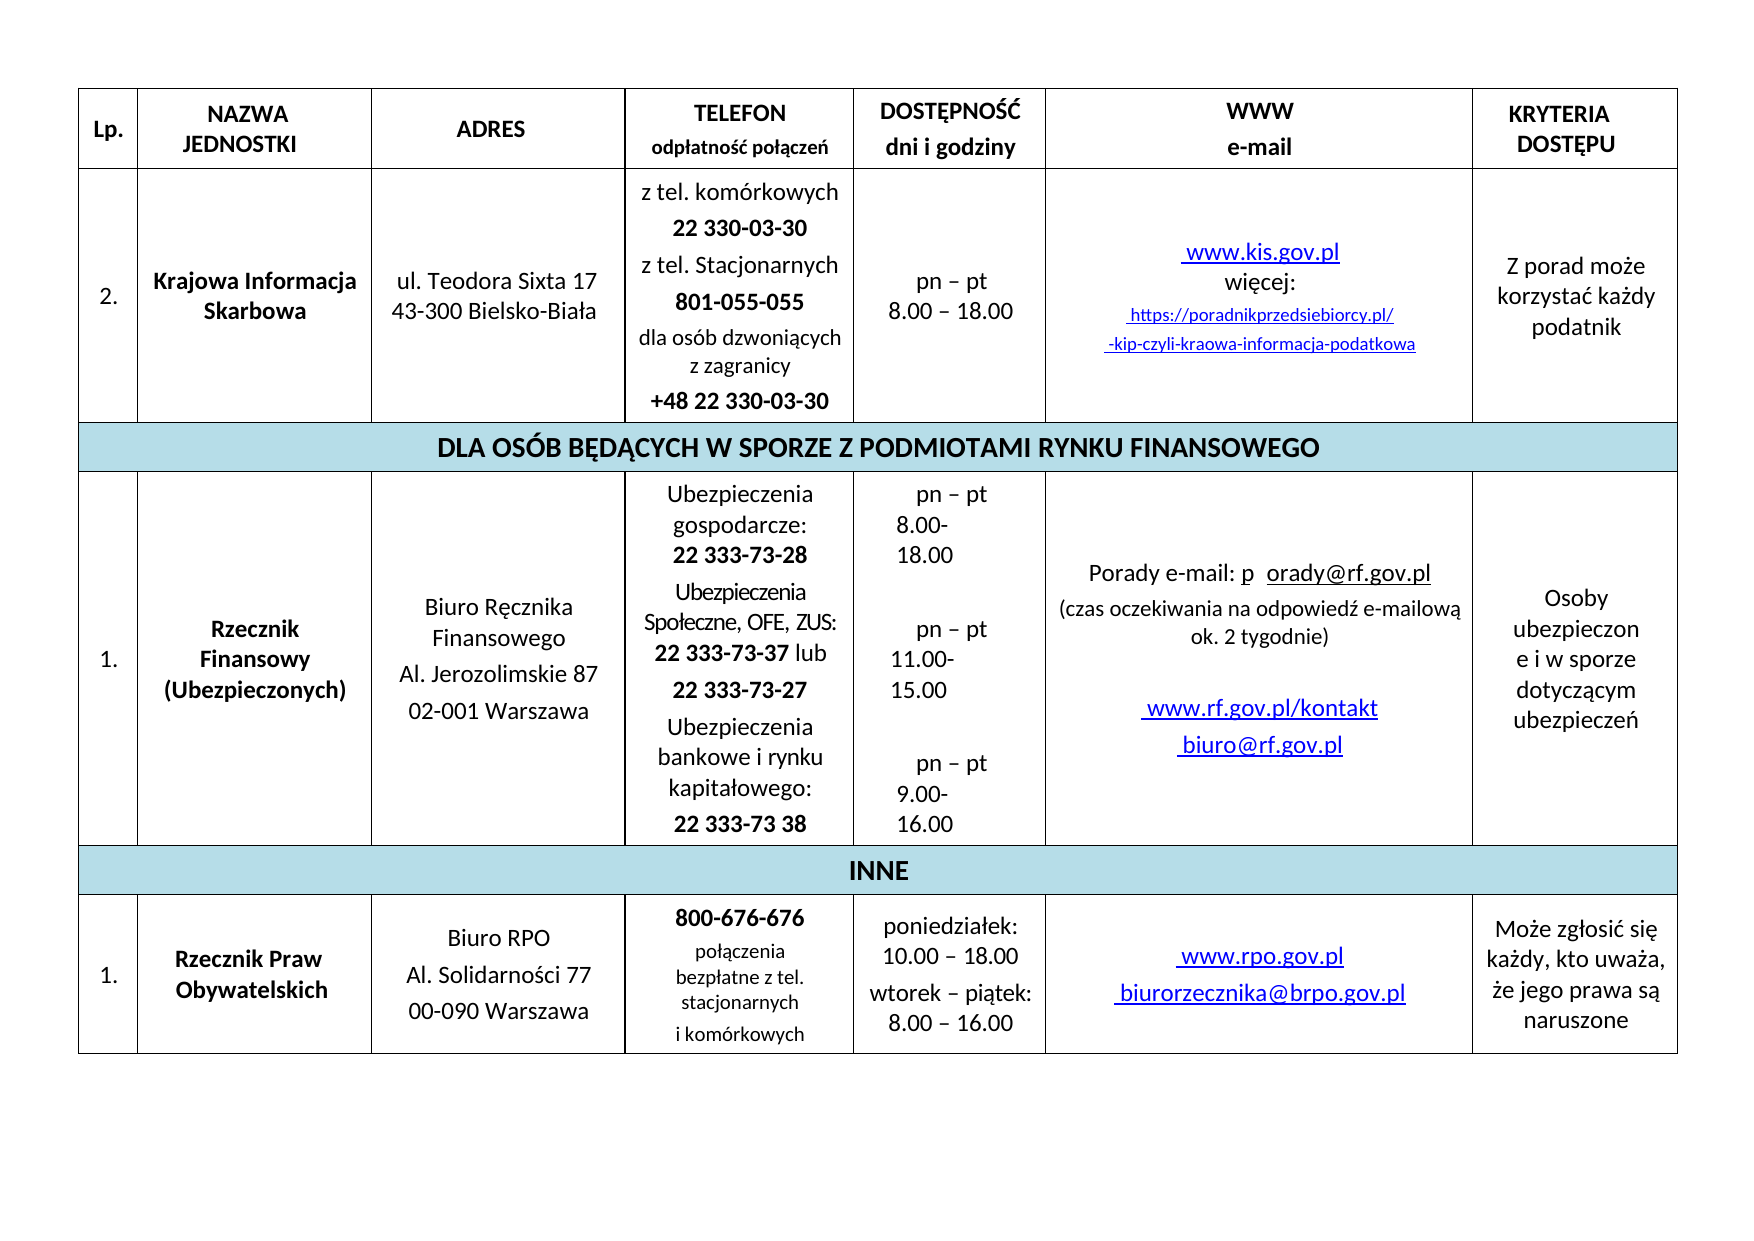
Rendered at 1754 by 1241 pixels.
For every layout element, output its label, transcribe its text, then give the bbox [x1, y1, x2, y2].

table_cell pn – pt 8.00 – 18.00 [854, 169, 1045, 422]
table_cell 1. [79, 895, 137, 1053]
table_header KRYTERIA DOSTĘPU [1473, 89, 1677, 168]
table_cell Osoby ubezpieczone i w sporze dotyczącym ubezpieczeń [1473, 472, 1677, 845]
table_cell poniedziałek: 10.00 – 18.00 wtorek – piątek: 8.00 – 16.00 [854, 895, 1045, 1053]
table_cell Ubezpieczenia gospodarcze: 22 333-73-28 Ubezpieczenia Społeczne, OFE, ZUS: 22 333-73-37 lub 22 333-73-27 Ubezpieczenia bankowe i rynku kapitałowego: 22 333-73 38 [626, 472, 853, 845]
table_cell www.rpo.gov.pl biurorzecznika@brpo.gov.pl [1046, 895, 1472, 1053]
table_cell DLA OSÓB BĘDĄCYCH W SPORZE Z PODMIOTAMI RYNKU FINANSOWEGO [79, 423, 1677, 471]
table_cell www.kis.gov.pl więcej: https://poradnikprzedsiebiorcy.pl/ -kip-czyli-kraowa-informacja-podatkowa [1046, 169, 1472, 422]
table_header TELEFON odpłatność połączeń [626, 89, 853, 168]
table_cell Biuro RPO Al. Solidarności 77 00-090 Warszawa [372, 895, 624, 1053]
table_header WWW e-mail [1046, 89, 1472, 168]
table_cell INNE [79, 846, 1677, 894]
table_header ADRES [372, 89, 624, 168]
table_cell Biuro Ręcznika Finansowego Al. Jerozolimskie 87 02-001 Warszawa [372, 472, 624, 845]
table_cell Rzecznik Praw Obywatelskich [138, 895, 371, 1053]
table_cell 2. [79, 169, 137, 422]
table_cell ul. Teodora Sixta 17 43-300 Bielsko-Biała [372, 169, 624, 422]
table_cell Z porad może korzystać każdy podatnik [1473, 169, 1677, 422]
table_header NAZWA JEDNOSTKI [138, 89, 371, 168]
table_cell pn – pt 8.00-18.00 pn – pt 11.00-15.00 pn – pt 9.00-16.00 [854, 472, 1045, 845]
table_cell Krajowa Informacja Skarbowa [138, 169, 371, 422]
table_header DOSTĘPNOŚĆ dni i godziny [854, 89, 1045, 168]
table_cell z tel. komórkowych 22 330-03-30 z tel. Stacjonarnych 801-055-055 dla osób dzwoniących z zagranicy +48 22 330-03-30 [626, 169, 853, 422]
table_cell Może zgłosić się każdy, kto uważa, że jego prawa są naruszone [1473, 895, 1677, 1053]
table_cell Rzecznik Finansowy (Ubezpieczonych) [138, 472, 371, 845]
table_header Lp. [79, 89, 137, 168]
table_cell 800-676-676 połączenia bezpłatne z tel. stacjonarnych i komórkowych [626, 895, 853, 1053]
table_cell 1. [79, 472, 137, 845]
table_cell Porady e-mail: p orady@rf.gov.pl (czas oczekiwania na odpowiedź e-mailową ok. 2 tygodnie) www.rf.gov.pl/kontakt biuro@rf.gov.pl [1046, 472, 1472, 845]
